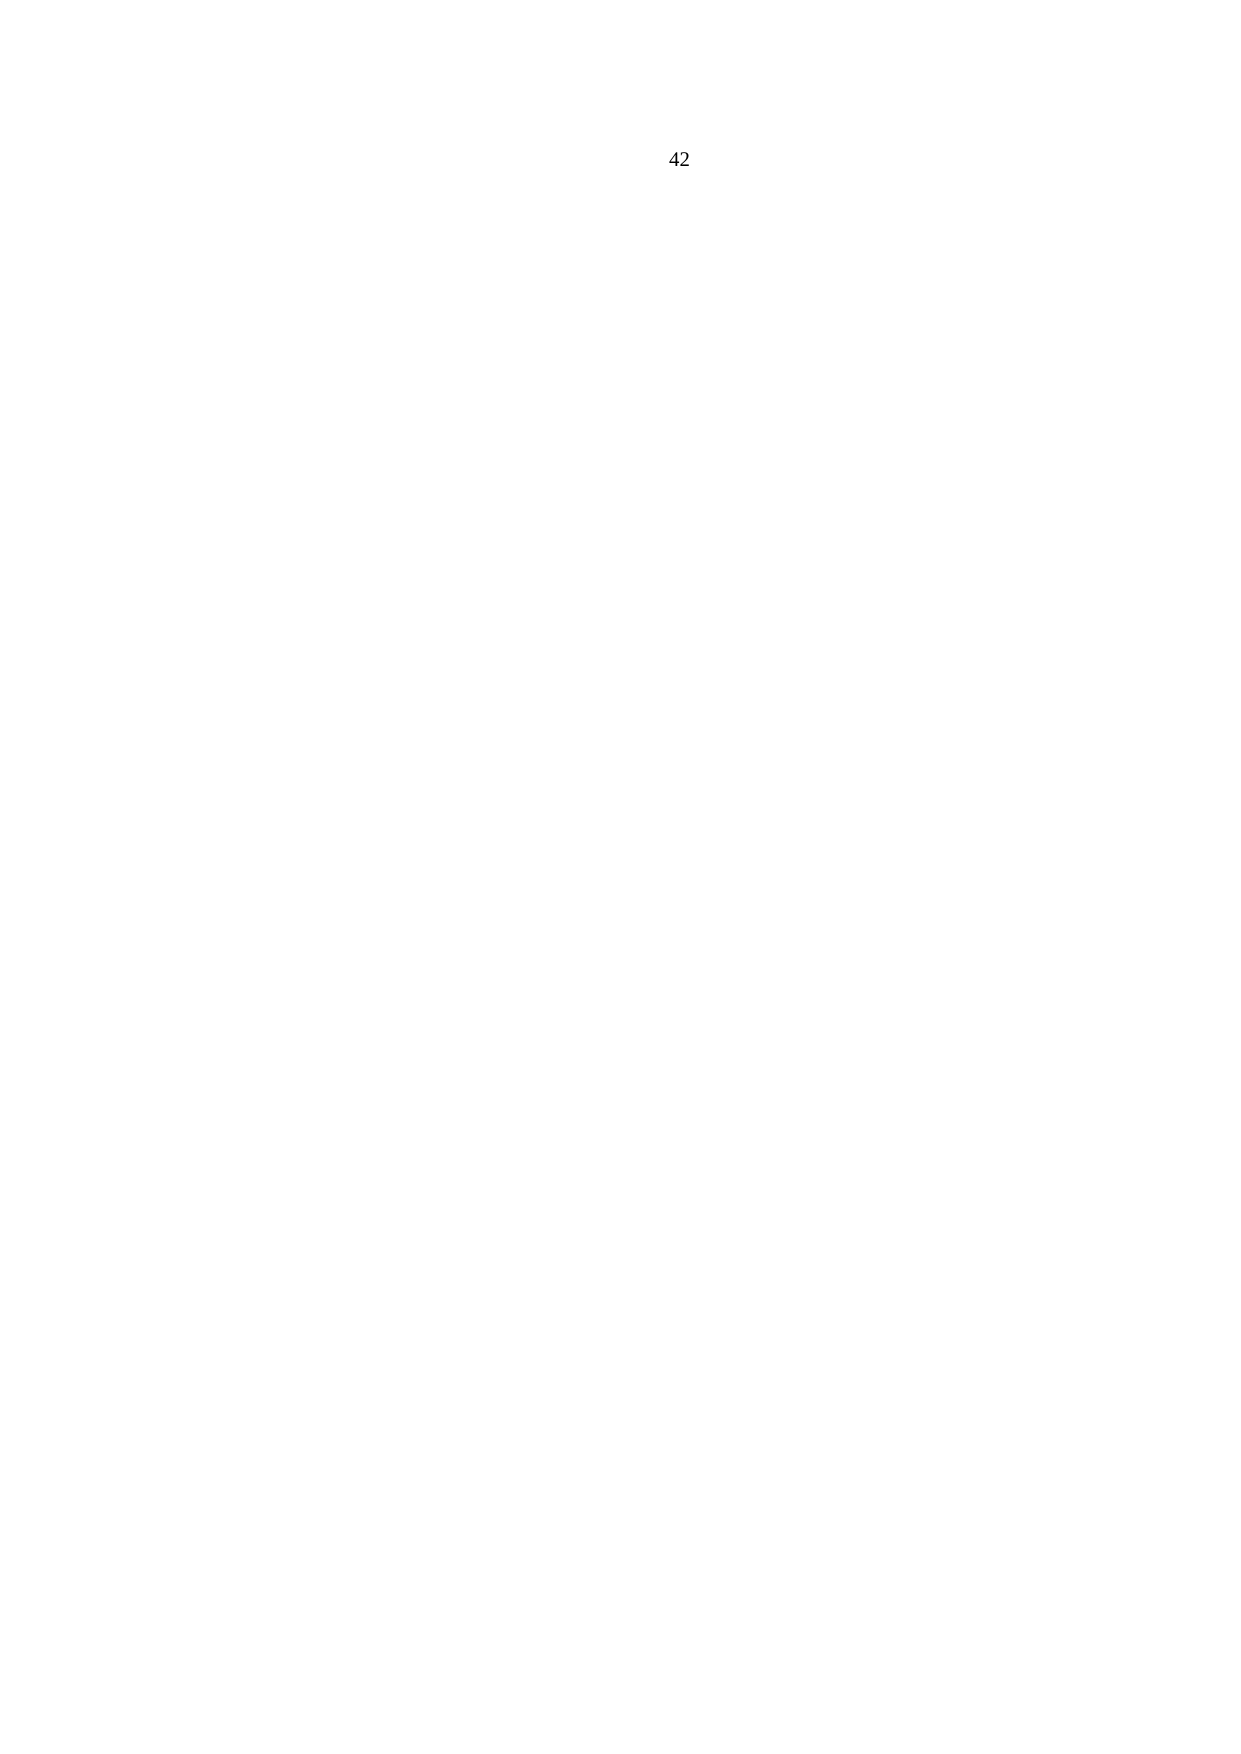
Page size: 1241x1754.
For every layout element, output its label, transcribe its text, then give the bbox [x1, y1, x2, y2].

text 42 [669, 147, 1184, 171]
